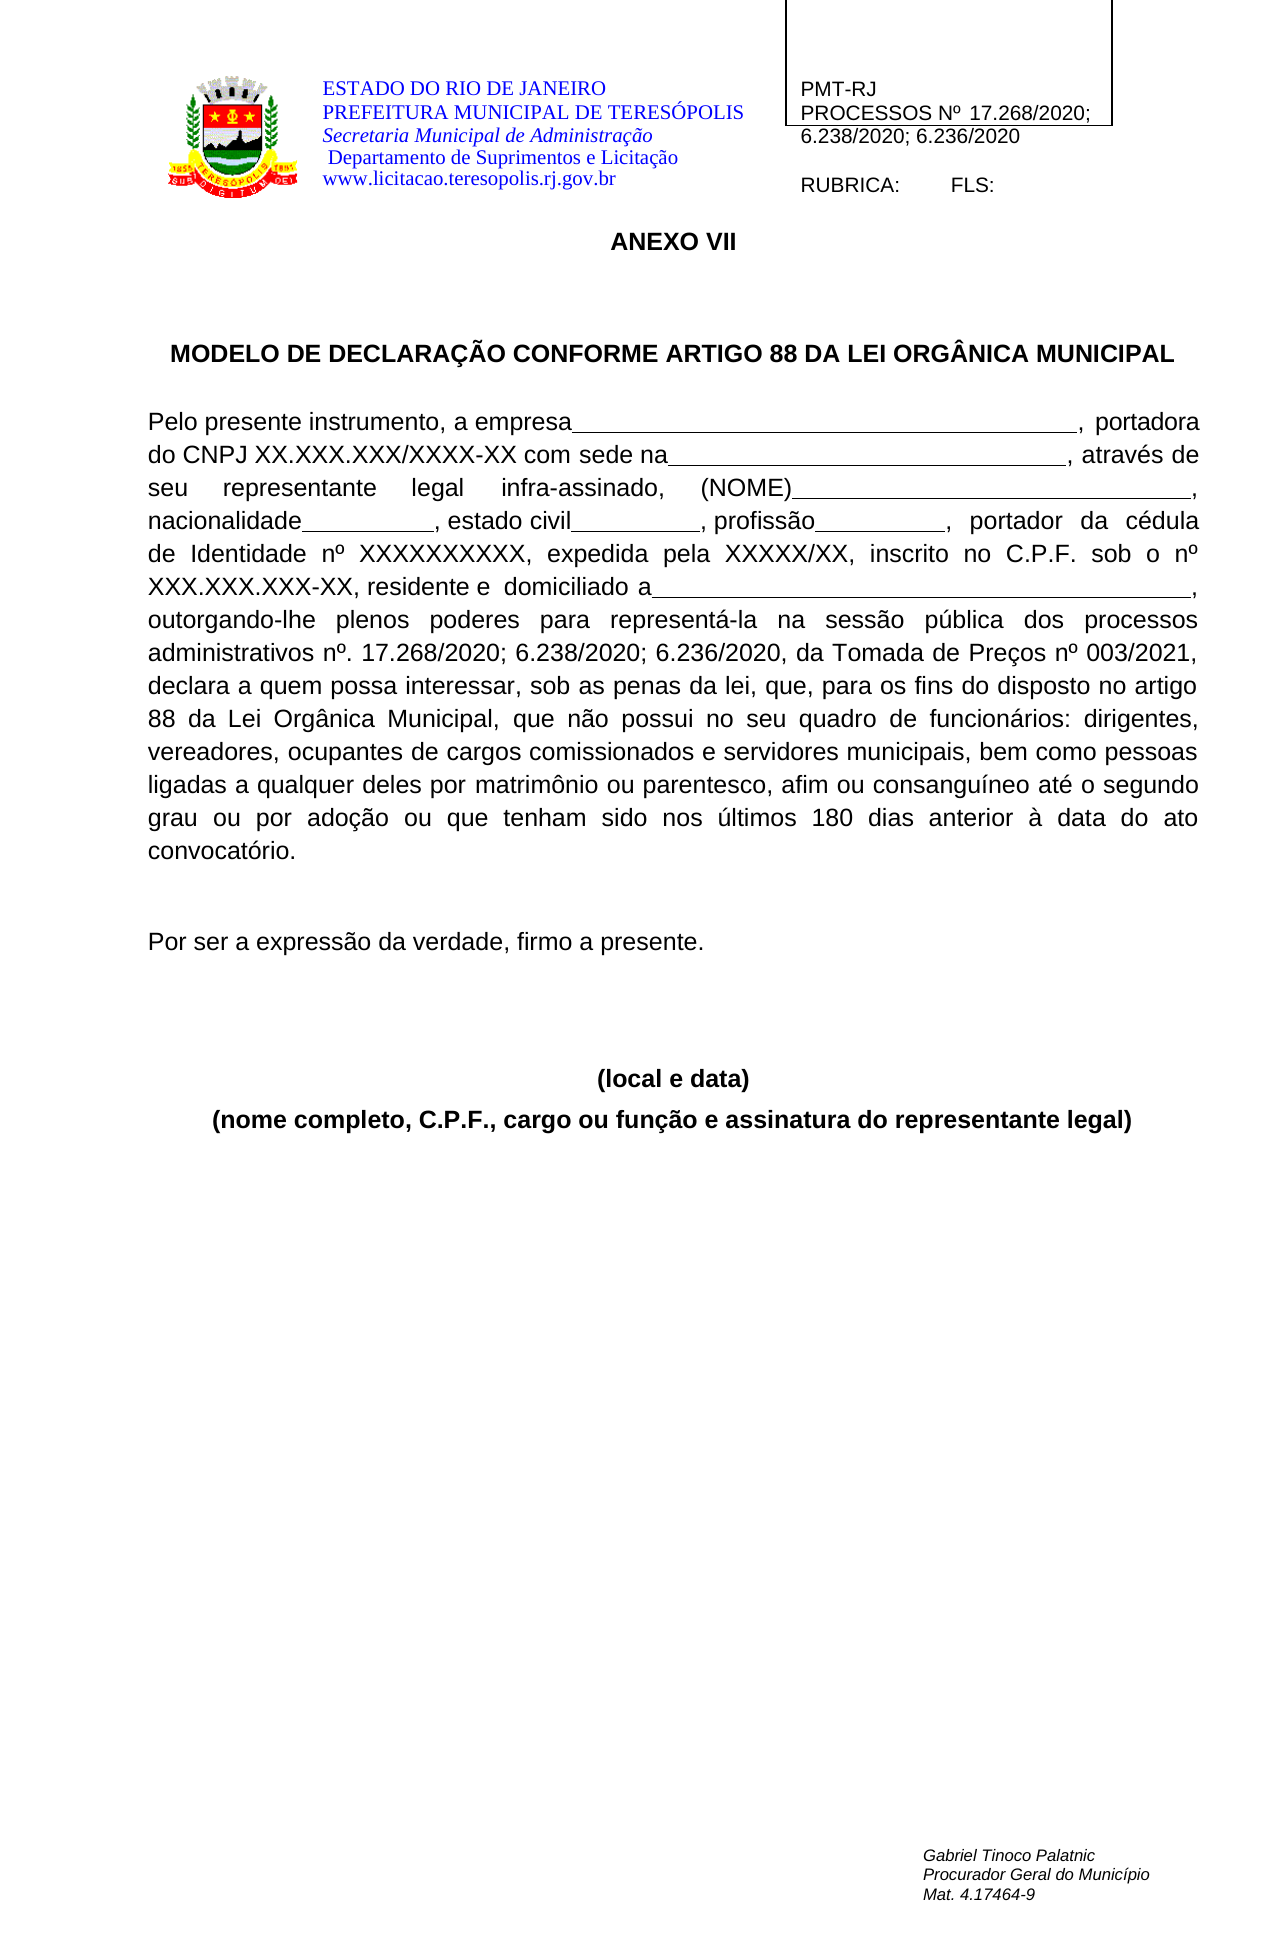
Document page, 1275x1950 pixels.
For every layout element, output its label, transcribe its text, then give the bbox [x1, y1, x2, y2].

text ANEXO VII [148, 227, 1198, 256]
subtitle (local e data) [149, 1064, 1198, 1093]
text Por ser a expressão da verdade, firmo a presente. [148, 927, 1229, 956]
text Pelo presente instrumento, a empresa , portadora do CNPJ XX.XXX.XXX/XXXX-XX com sede na , através de seu representante legal infra-assinado, (NOME) , nacionalidade , estado civil , profissão , portador da cédula de Identidade nº XXXXXXXXXX, expedida pela XXXXX/XX, inscrito no C.P.F. sob o nº XXX.XXX.XXX-XX, residente e domiciliado a , outorgando-lhe plenos poderes para representá-la na sessão pública dos processos administrativos nº. 17.268/2020; 6.238/2020; 6.236/2020, da Tomada de Preços nº 003/2021, declara a quem possa interessar, sob as penas da lei, que, para os fins do disposto no artigo 88 da Lei Orgânica Municipal, que não possui no seu quadro de funcionários: dirigentes, vereadores, ocupantes de cargos comissionados e servidores municipais, bem como pessoas ligadas a qualquer deles por matrimônio ou parentesco, afim ou consanguíneo até o segundo grau ou por adoção ou que tenham sido nos últimos 180 dias anterior à data do ato convocatório. [148, 407, 1199, 865]
text MODELO DE DECLARAÇÃO CONFORME ARTIGO 88 DA LEI ORGÂNICA MUNICIPAL [147, 338, 1198, 367]
picture [168, 76, 298, 198]
text (nome completo, C.P.F., cargo ou função e assinatura do representante legal) [147, 1105, 1198, 1134]
